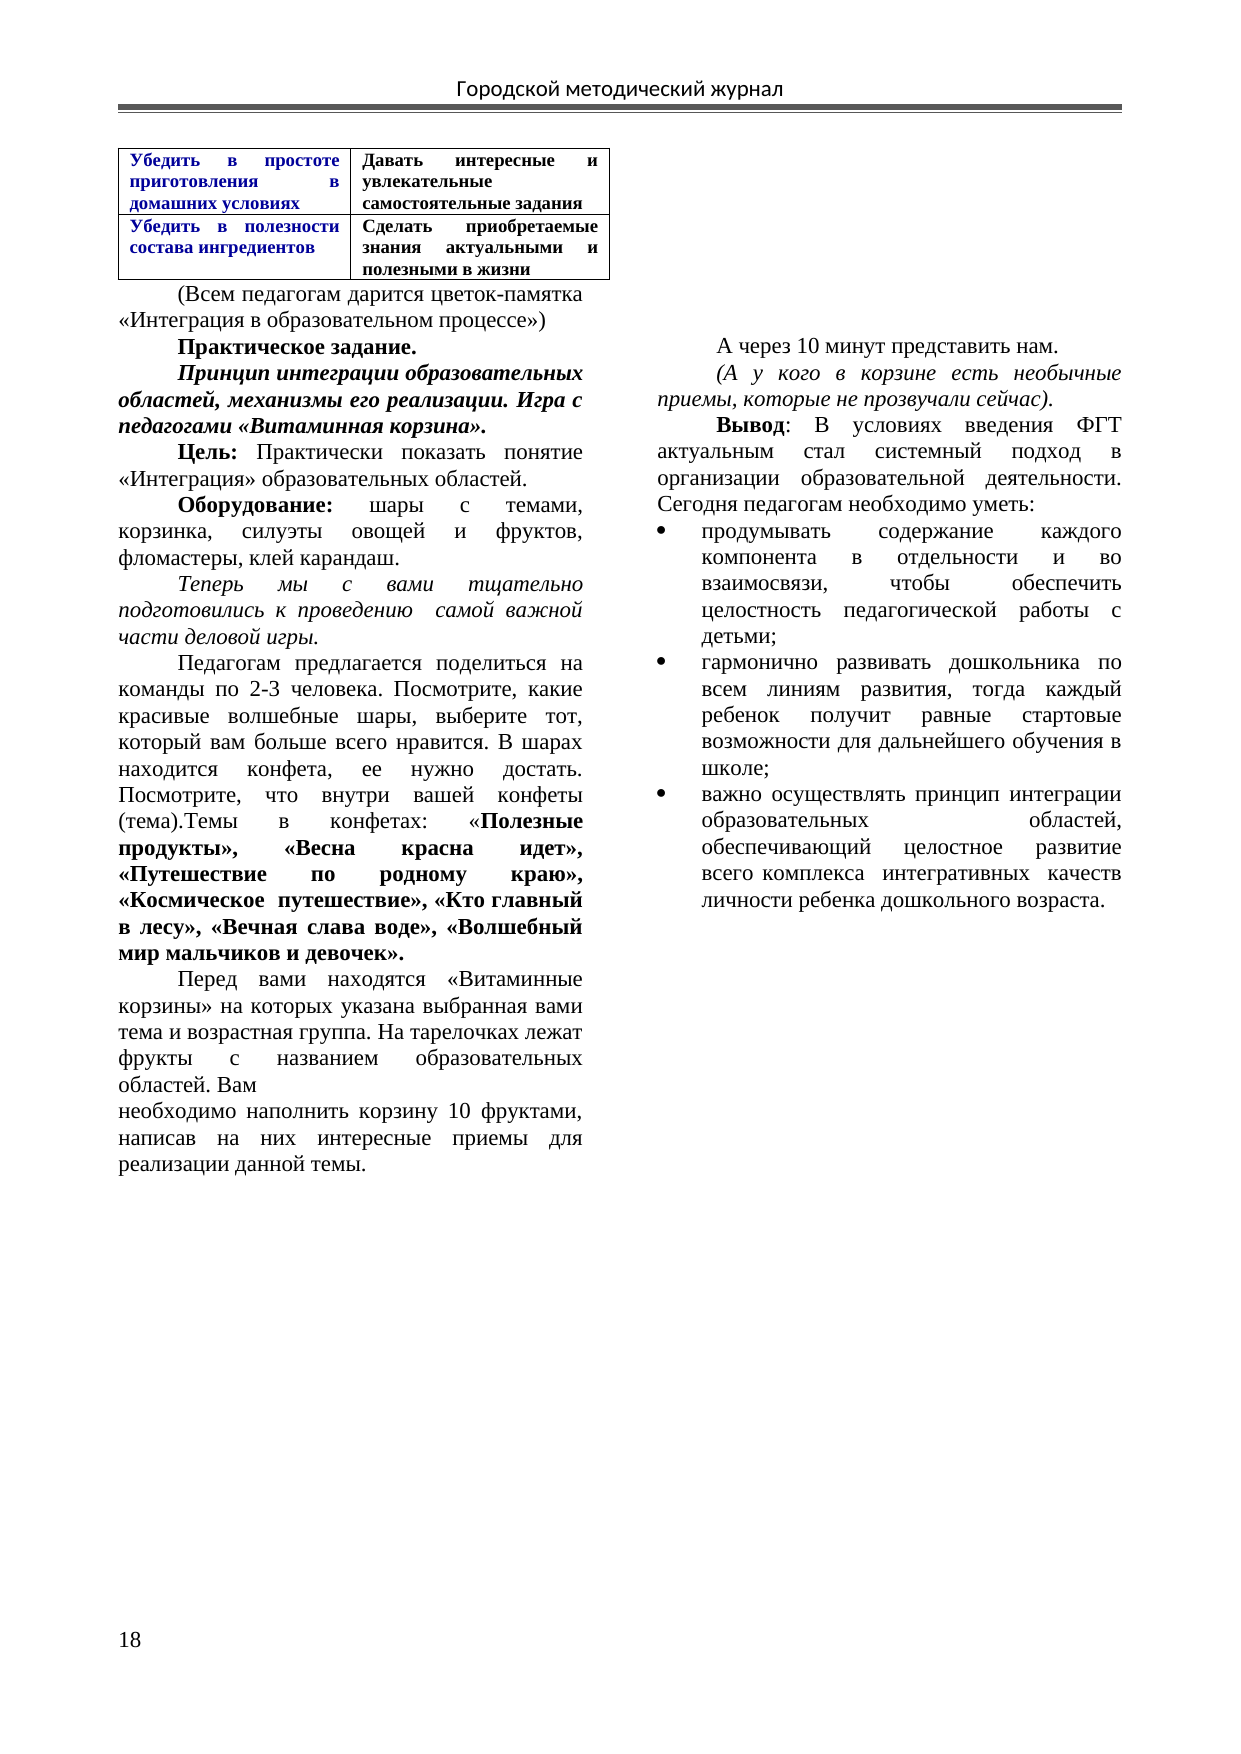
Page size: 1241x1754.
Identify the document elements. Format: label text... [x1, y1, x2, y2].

text необходимо наполнить корзину 10 фруктами, написав на них интересные приемы для реализации данной темы. [118, 1097, 583, 1176]
text Цель: Практически показать понятие «Интеграция» образовательных областей. [118, 438, 583, 491]
text Оборудование: шары с темами, корзинка, силуэты овощей и фруктов, фломастеры, клей карандаш. [118, 491, 583, 570]
list важно осуществлять принцип интеграции образовательных областей, обеспечивающий целостное развитие всего комплекса интегративных качеств личности ребенка дошкольного возраста. [657, 780, 1122, 912]
list гармонично развивать дошкольника по всем линиям развития, тогда каждый ребенок получит равные стартовые возможности для дальнейшего обучения в школе; [657, 648, 1122, 780]
text Педагогам предлагается поделиться на команды по 2-3 человека. Посмотрите, какие красивые волшебные шары, выберите тот, который вам больше всего нравится. В шарах находится конфета, ее нужно достать. Посмотрите, что внутри вашей конфеты (тема).Темы в конфетах: «Полезные продукты», «Весна красна идет», «Путешествие по родному краю», «Космическое путешествие», «Кто главный в лесу», «Вечная слава воде», «Волшебный мир мальчиков и девочек». [118, 649, 583, 965]
table_cell Убедить в простоте приготовления в домашних условиях [119, 149, 350, 213]
table_cell Убедить в полезности состава ингредиентов [119, 215, 350, 279]
text Теперь мы с вами тщательно подготовились к проведению самой важной части деловой игры. [118, 570, 583, 649]
text Вывод: В условиях введения ФГТ актуальным стал системный подход в организации образовательной деятельности. Сегодня педагогам необходимо уметь: [657, 411, 1122, 517]
list продумывать содержание каждого компонента в отдельности и во взаимосвязи, чтобы обеспечить целостность педагогической работы с детьми; [657, 517, 1122, 648]
text Практическое задание. [118, 333, 583, 359]
table_cell Сделать приобретаемые знания актуальными и полезными в жизни [351, 215, 609, 279]
text А через 10 минут представить нам. [657, 332, 1122, 358]
table_cell Давать интересные и увлекательные самостоятельные задания [351, 149, 609, 213]
text Принцип интеграции образовательных областей, механизмы его реализации. Игра с педагогами «Витаминная корзина». [118, 359, 583, 438]
text (Всем педагогам дарится цветок-памятка «Интеграция в образовательном процессе») [118, 280, 583, 333]
text Перед вами находятся «Витаминные корзины» на которых указана выбранная вами тема и возрастная группа. На тарелочках лежат фрукты с названием образовательных областей. Вам [118, 965, 583, 1097]
text (А у кого в корзине есть необычные приемы, которые не прозвучали сейчас). [657, 358, 1122, 411]
